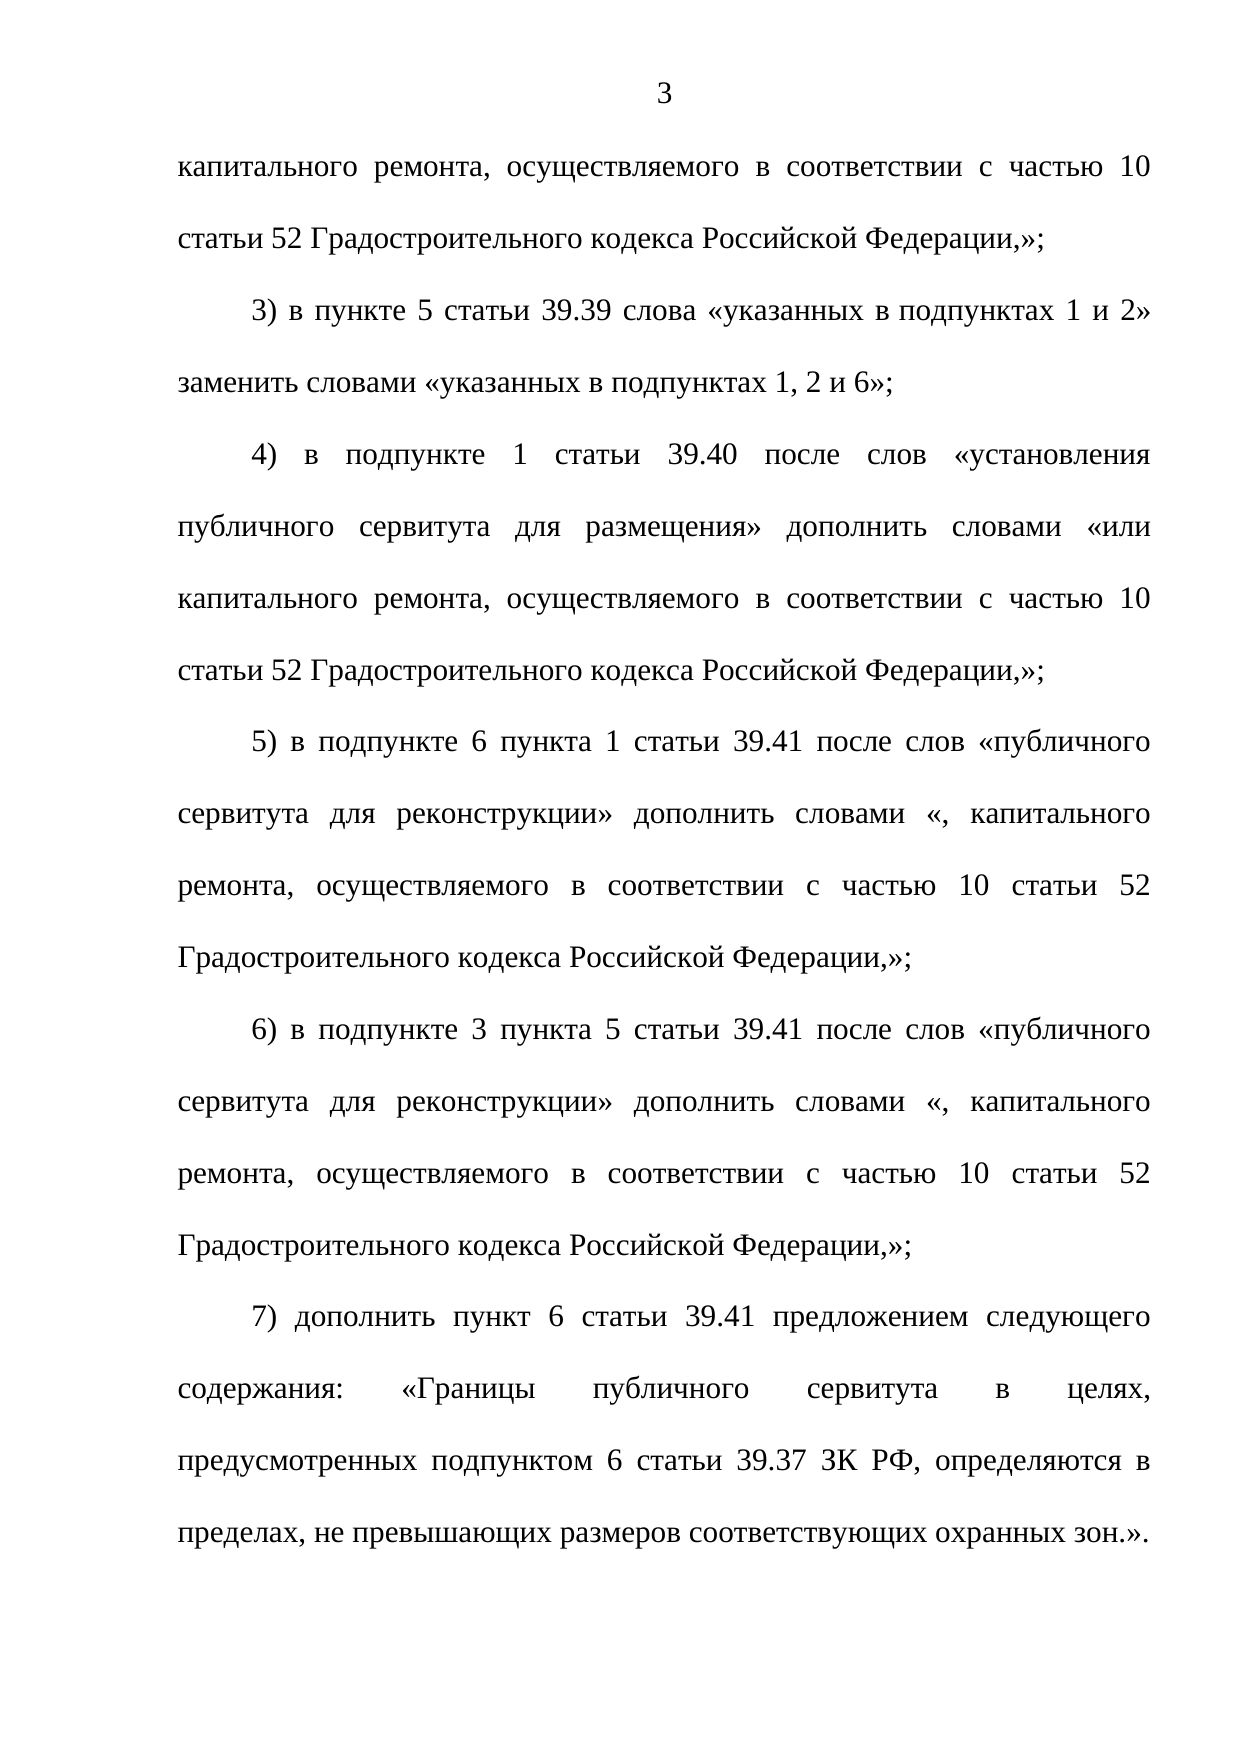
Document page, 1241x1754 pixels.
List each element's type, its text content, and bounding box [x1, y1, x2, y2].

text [177, 148, 1152, 256]
text 5) в подпункте 6 пункта 1 статьи 39.41 после слов «публичного сервитута для реконструкции» дополнить словами «, капитального ремонта, осуществляемого в соответствии с частью 10 статьи 52 Градостроительного кодекса Российской Федерации,»; [177, 723, 1152, 974]
text 4) в подпункте 1 статьи 39.40 после слов «установления публичного сервитута для размещения» дополнить словами «или капитального ремонта, осуществляемого в соответствии с частью 10 статьи 52 Градостроительного кодекса Российской Федерации,»; [177, 435, 1152, 687]
text 6) в подпункте 3 пункта 5 статьи 39.41 после слов «публичного сервитута для реконструкции» дополнить словами «, капитального ремонта, осуществляемого в соответствии с частью 10 статьи 52 Градостроительного кодекса Российской Федерации,»; [177, 1010, 1152, 1262]
text 7) дополнить пункт 6 статьи 39.41 предложением следующего содержания: «Границы публичного сервитута в целях, предусмотренных подпунктом 6 статьи 39.37 ЗК РФ, определяются в пределах, не превышающих размеров соответствующих охранных зон.». [177, 1298, 1152, 1549]
text 3) в пункте 5 статьи 39.39 слова «указанных в подпунктах 1 и 2» заменить словами «указанных в подпунктах 1, 2 и 6»; [177, 291, 1152, 399]
